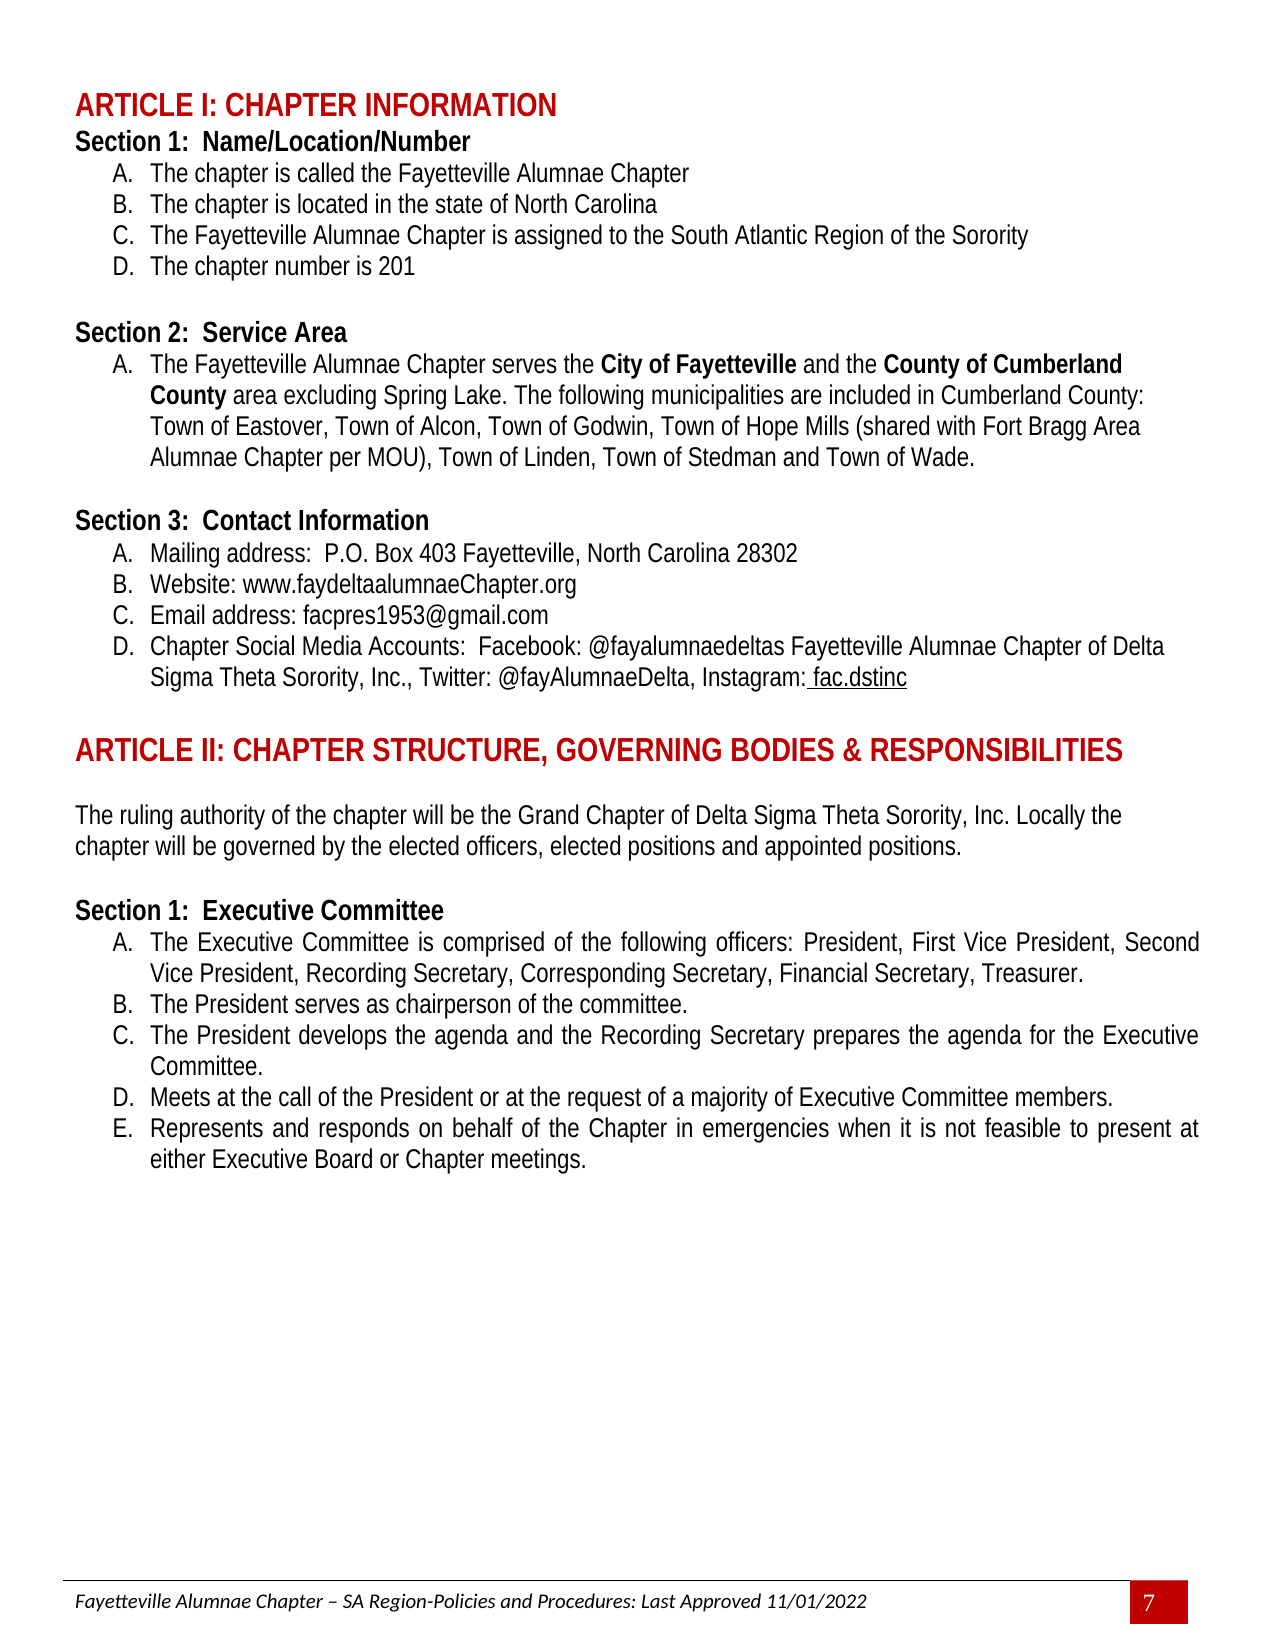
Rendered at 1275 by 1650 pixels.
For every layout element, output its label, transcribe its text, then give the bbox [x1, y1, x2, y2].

list The Fayetteville Alumnae Chapter is assigned to the South Atlantic Region of the Sorority [112, 219, 1200, 250]
text Section 2: Service Area [75, 315, 1200, 348]
list The President serves as chairperson of the committee. [112, 988, 1200, 1019]
list The Executive Committee is comprised of the following officers: President, First Vice President, Second Vice President, Recording Secretary, Corresponding Secretary, Financial Secretary, Treasurer. [112, 926, 1200, 988]
text The ruling authority of the chapter will be the Grand Chapter of Delta Sigma Theta Sorority, Inc. Locally the chapter will be governed by the elected officers, elected positions and appointed positions. [75, 799, 1200, 862]
text Section 1: Executive Committee [75, 893, 1200, 926]
list Represents and responds on behalf of the Chapter in emergencies when it is not feasible to present at either Executive Board or Chapter meetings. [112, 1112, 1200, 1174]
list The chapter number is 201 [112, 250, 1200, 281]
text Section 3: Contact Information [75, 503, 1200, 537]
list Mailing address: P.O. Box 403 Fayetteville, North Carolina 28302 [112, 537, 1200, 568]
list The President develops the agenda and the Recording Secretary prepares the agenda for the Executive Committee. [112, 1019, 1200, 1081]
list Chapter Social Media Accounts: Facebook: @fayalumnaedeltas Fayetteville Alumnae Chapter of Delta Sigma Theta Sorority, Inc., Twitter: @fayAlumnaeDelta, Instagram: fac.dstinc [112, 630, 1200, 692]
list The chapter is called the Fayetteville Alumnae Chapter [112, 157, 1200, 188]
text ARTICLE I: CHAPTER INFORMATION [75, 85, 1200, 124]
list Website: www.faydeltaalumnaeChapter.org [112, 568, 1200, 599]
text Section 1: Name/Location/Number [75, 124, 1200, 157]
list The chapter is located in the state of North Carolina [112, 188, 1200, 219]
text ARTICLE II: CHAPTER STRUCTURE, GOVERNING BODIES & RESPONSIBILITIES [75, 730, 1200, 768]
list Meets at the call of the President or at the request of a majority of Executive Committee members. [112, 1081, 1200, 1112]
list Email address: facpres1953@gmail.com [112, 599, 1200, 630]
list The Fayetteville Alumnae Chapter serves the City of Fayetteville and the County of Cumberland County area excluding Spring Lake. The following municipalities are included in Cumberland County: Town of Eastover, Town of Alcon, Town of Godwin, Town of Hope Mills (shared with Fort Bragg Area Alumnae Chapter per MOU), Town of Linden, Town of Stedman and Town of Wade. [112, 348, 1200, 472]
